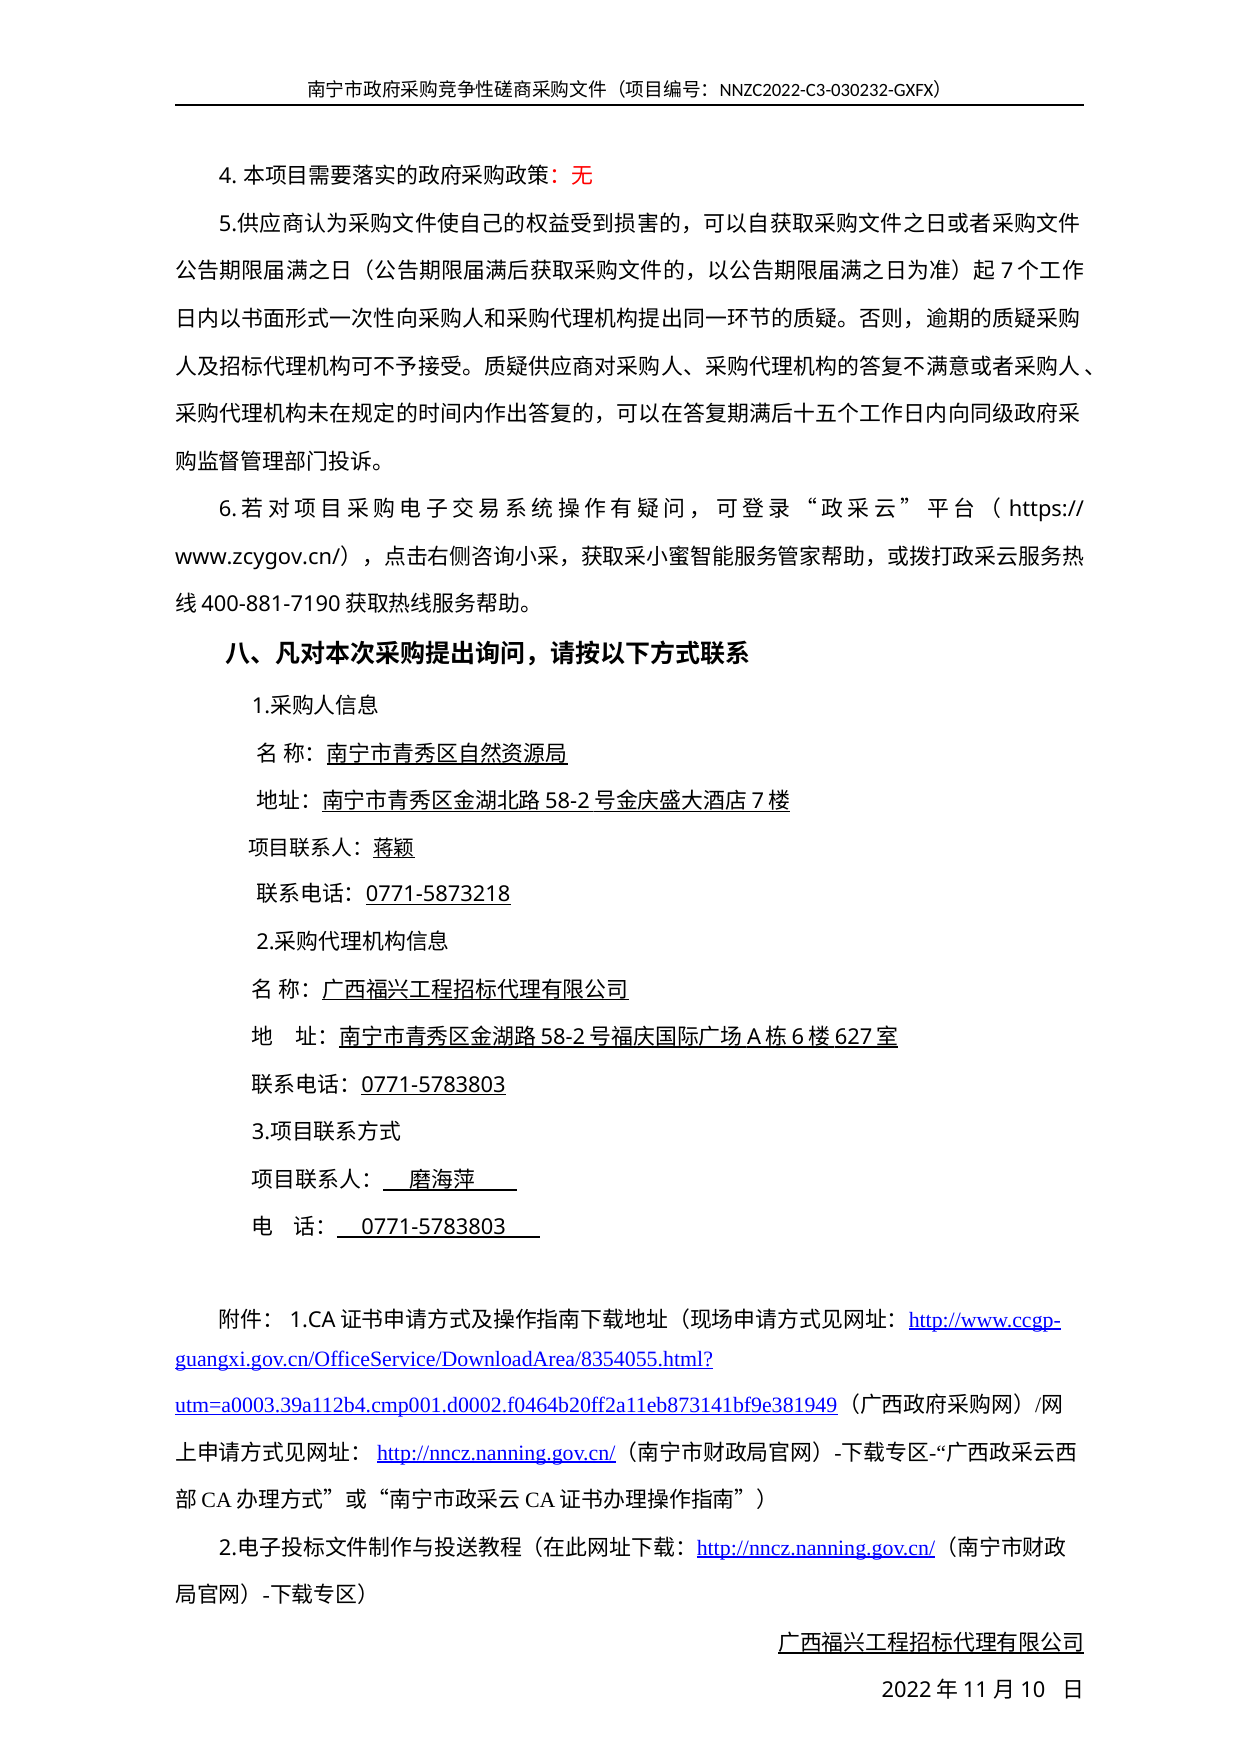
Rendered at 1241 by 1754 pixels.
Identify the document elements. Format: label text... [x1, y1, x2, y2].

text 2022年 11 月 10 日 [175, 1672, 1084, 1704]
text 附件： 1.CA证书申请方式及操作指南下载地址（现场申请方式见网址：http://www.ccgp-guangxi.gov.cn/OfficeService/DownloadArea/8354055.html?utm=a0003.39a112b4.cmp001.d0002.f0464b20ff2a11eb873141bf9e381949（广西政府采购网）/网上申请方式见网址： http://nncz.nanning.gov.cn/（南宁市财政局官网）-下载专区-“广西政采云西部CA办理方式”或“南宁市政采云CA证书办理操作指南”） [175, 1302, 1084, 1514]
text 地 址：南宁市青秀区金湖路58-2号福庆国际广场A栋6楼627室 [175, 1019, 1084, 1051]
text 3.项目联系方式 [175, 1114, 1084, 1146]
text 1.采购人信息 [175, 688, 1084, 720]
text 2.采购代理机构信息 [256, 924, 1084, 956]
text 电 话： 0771-5783803 [175, 1209, 1084, 1241]
text 广西福兴工程招标代理有限公司 [175, 1625, 1084, 1656]
text 项目联系人： 磨海萍 [175, 1162, 1084, 1193]
text 联系电话：0771-5873218 [256, 876, 1084, 908]
text 八、凡对本次采购提出询问，请按以下方式联系 [175, 634, 1084, 670]
text 项目联系人：蒋颖 [175, 831, 1084, 861]
text 6.若对项目采购电子交易系统操作有疑问，可登录“政采云”平台（https://www.zcygov.cn/），点击右侧咨询小采，获取采小蜜智能服务管家帮助，或拨打政采云服务热线400-881-7190获取热线服务帮助。 [175, 491, 1084, 618]
text 地址：南宁市青秀区金湖北路58-2号金庆盛大酒店7楼 [256, 783, 1084, 815]
text 名 称：南宁市青秀区自然资源局 [256, 736, 1084, 768]
text 5.供应商认为采购文件使自己的权益受到损害的，可以自获取采购文件之日或者采购文件公告期限届满之日（公告期限届满后获取采购文件的，以公告期限届满之日为准）起7个工作日内以书面形式一次性向采购人和采购代理机构提出同一环节的质疑。否则，逾期的质疑采购人及招标代理机构可不予接受。质疑供应商对采购人、采购代理机构的答复不满意或者采购人、采购代理机构未在规定的时间内作出答复的，可以在答复期满后十五个工作日内向同级政府采购监督管理部门投诉。 [175, 206, 1084, 475]
text 联系电话：0771-5783803 [175, 1067, 1084, 1098]
text 4. 本项目需要落实的政府采购政策：无 [175, 158, 1084, 190]
text 名 称：广西福兴工程招标代理有限公司 [175, 972, 1084, 1003]
text 2.电子投标文件制作与投送教程（在此网址下载：http://nncz.nanning.gov.cn/（南宁市财政局官网）-下载专区） [175, 1529, 1084, 1609]
